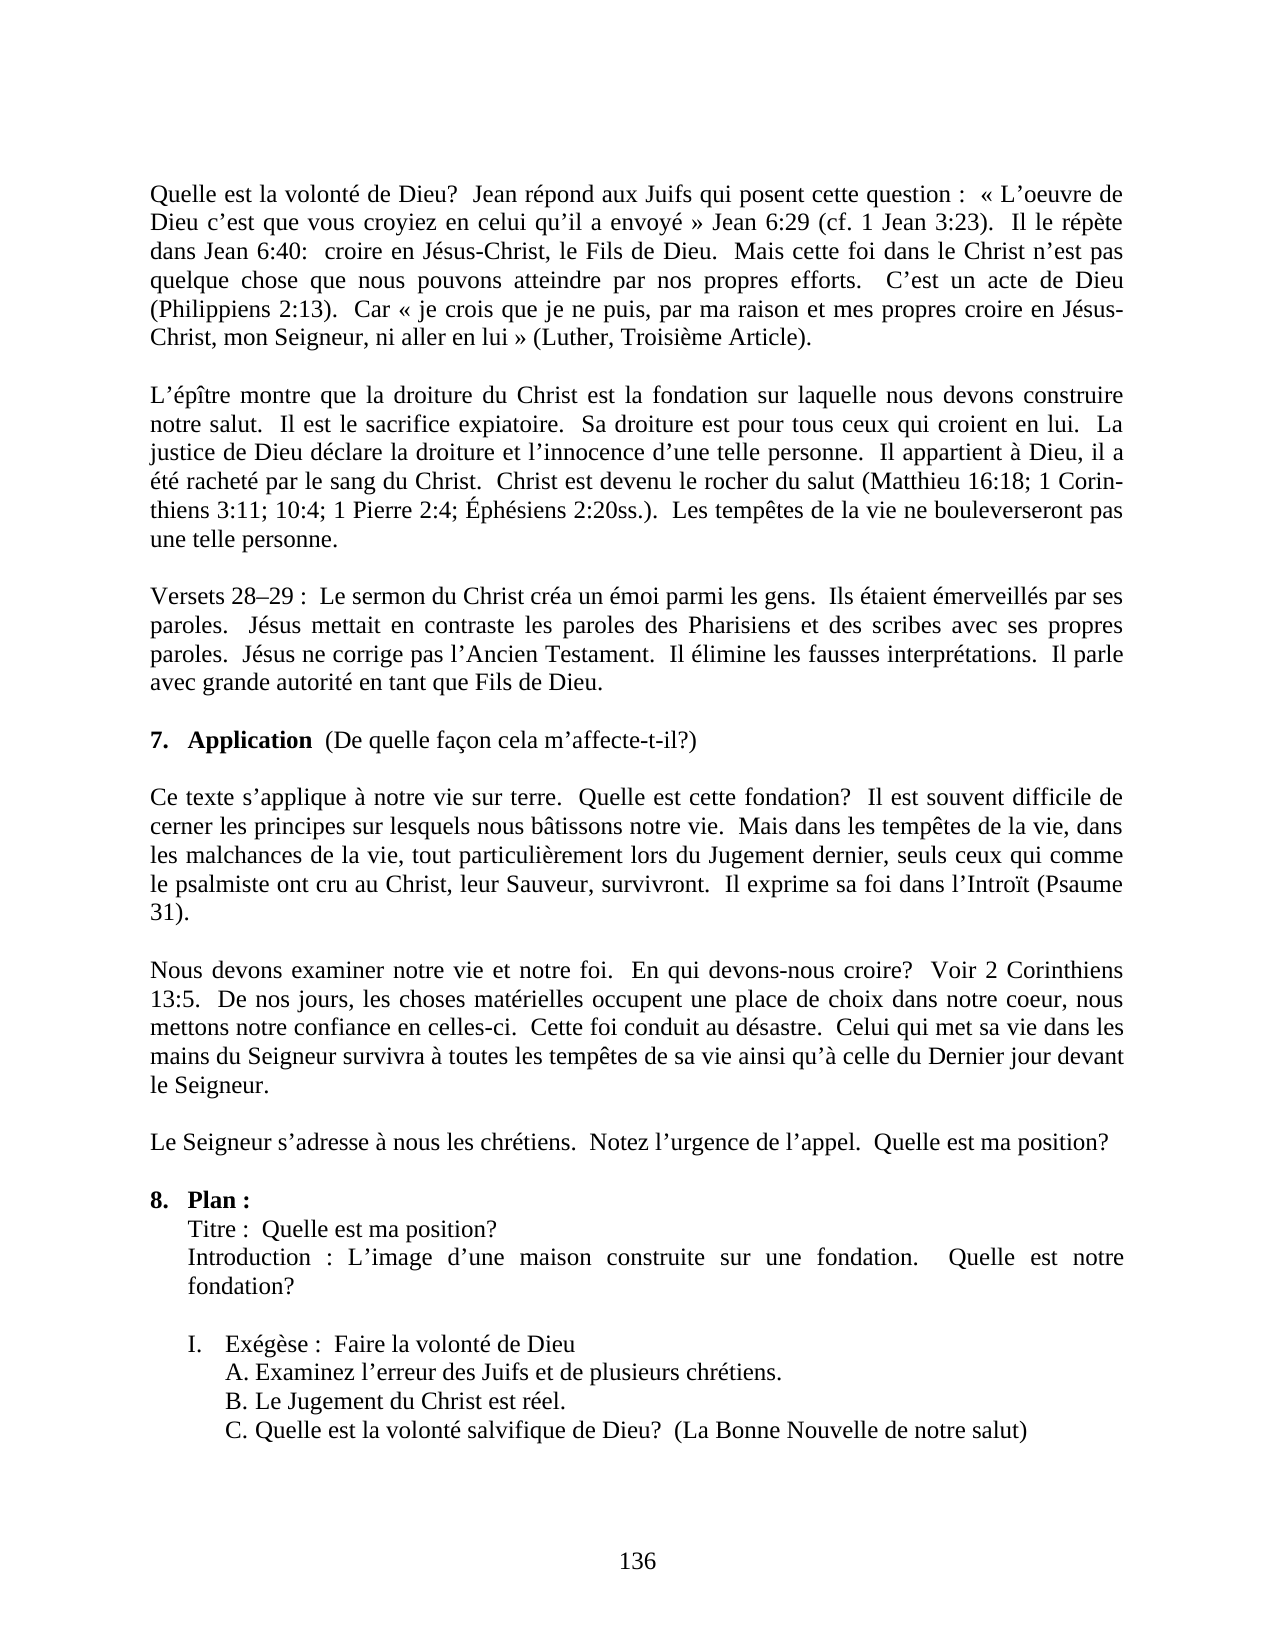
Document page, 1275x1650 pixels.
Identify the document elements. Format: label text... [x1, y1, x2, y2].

text L’épître montre que la droiture du Christ est la fondation sur laquelle nous devons construire notre salut. Il est le sacrifice expiatoire. Sa droiture est pour tous ceux qui croient en lui. La justice de Dieu déclare la droiture et l’innocence d’une telle personne. Il appartient à Dieu, il a été racheté par le sang du Christ. Christ est devenu le rocher du salut (Matthieu 16:18; 1 Corin-thiens 3:11; 10:4; 1 Pierre 2:4; Éphésiens 2:20ss.). Les tempêtes de la vie ne bouleverseront pas une telle personne. [150, 380, 1125, 552]
text B. Le Jugement du Christ est réel. [150, 1386, 1125, 1415]
text 7. Application (De quelle façon cela m’affecte-t-il?) [150, 725, 1125, 754]
text I. Exégèse : Faire la volonté de Dieu [150, 1329, 1125, 1357]
text Le Seigneur s’adresse à nous les chrétiens. Notez l’urgence de l’appel. Quelle est ma position? [150, 1127, 1125, 1156]
text 8. Plan : [150, 1185, 1125, 1214]
text Titre : Quelle est ma position? [150, 1214, 1125, 1242]
text C. Quelle est la volonté salvifique de Dieu? (La Bonne Nouvelle de notre salut) [150, 1415, 1125, 1444]
text Quelle est la volonté de Dieu? Jean répond aux Juifs qui posent cette question : « L’oeuvre de Dieu c’est que vous croyiez en celui qu’il a envoyé » Jean 6:29 (cf. 1 Jean 3:23). Il le répète dans Jean 6:40: croire en Jésus-Christ, le Fils de Dieu. Mais cette foi dans le Christ n’est pas quelque chose que nous pouvons atteindre par nos propres efforts. C’est un acte de Dieu (Philippiens 2:13). Car « je crois que je ne puis, par ma raison et mes propres croire en Jésus-Christ, mon Seigneur, ni aller en lui » (Luther, Troisième Article). [150, 179, 1125, 351]
text Introduction : L’image d’une maison construite sur une fondation. Quelle est notre fondation? [150, 1242, 1125, 1300]
text A. Examinez l’erreur des Juifs et de plusieurs chrétiens. [150, 1357, 1125, 1386]
text Nous devons examiner notre vie et notre foi. En qui devons-nous croire? Voir 2 Corinthiens 13:5. De nos jours, les choses matérielles occupent une place de choix dans notre coeur, nous mettons notre confiance en celles-ci. Cette foi conduit au désastre. Celui qui met sa vie dans les mains du Seigneur survivra à toutes les tempêtes de sa vie ainsi qu’à celle du Dernier jour devant le Seigneur. [150, 955, 1125, 1099]
text Versets 28–29 : Le sermon du Christ créa un émoi parmi les gens. Ils étaient émerveillés par ses paroles. Jésus mettait en contraste les paroles des Pharisiens et des scribes avec ses propres paroles. Jésus ne corrige pas l’Ancien Testament. Il élimine les fausses interprétations. Il parle avec grande autorité en tant que Fils de Dieu. [150, 581, 1125, 696]
text Ce texte s’applique à notre vie sur terre. Quelle est cette fondation? Il est souvent difficile de cerner les principes sur lesquels nous bâtissons notre vie. Mais dans les tempêtes de la vie, dans les malchances de la vie, tout particulièrement lors du Jugement dernier, seuls ceux qui comme le psalmiste ont cru au Christ, leur Sauveur, survivront. Il exprime sa foi dans l’Introït (Psaume 31). [150, 782, 1125, 926]
